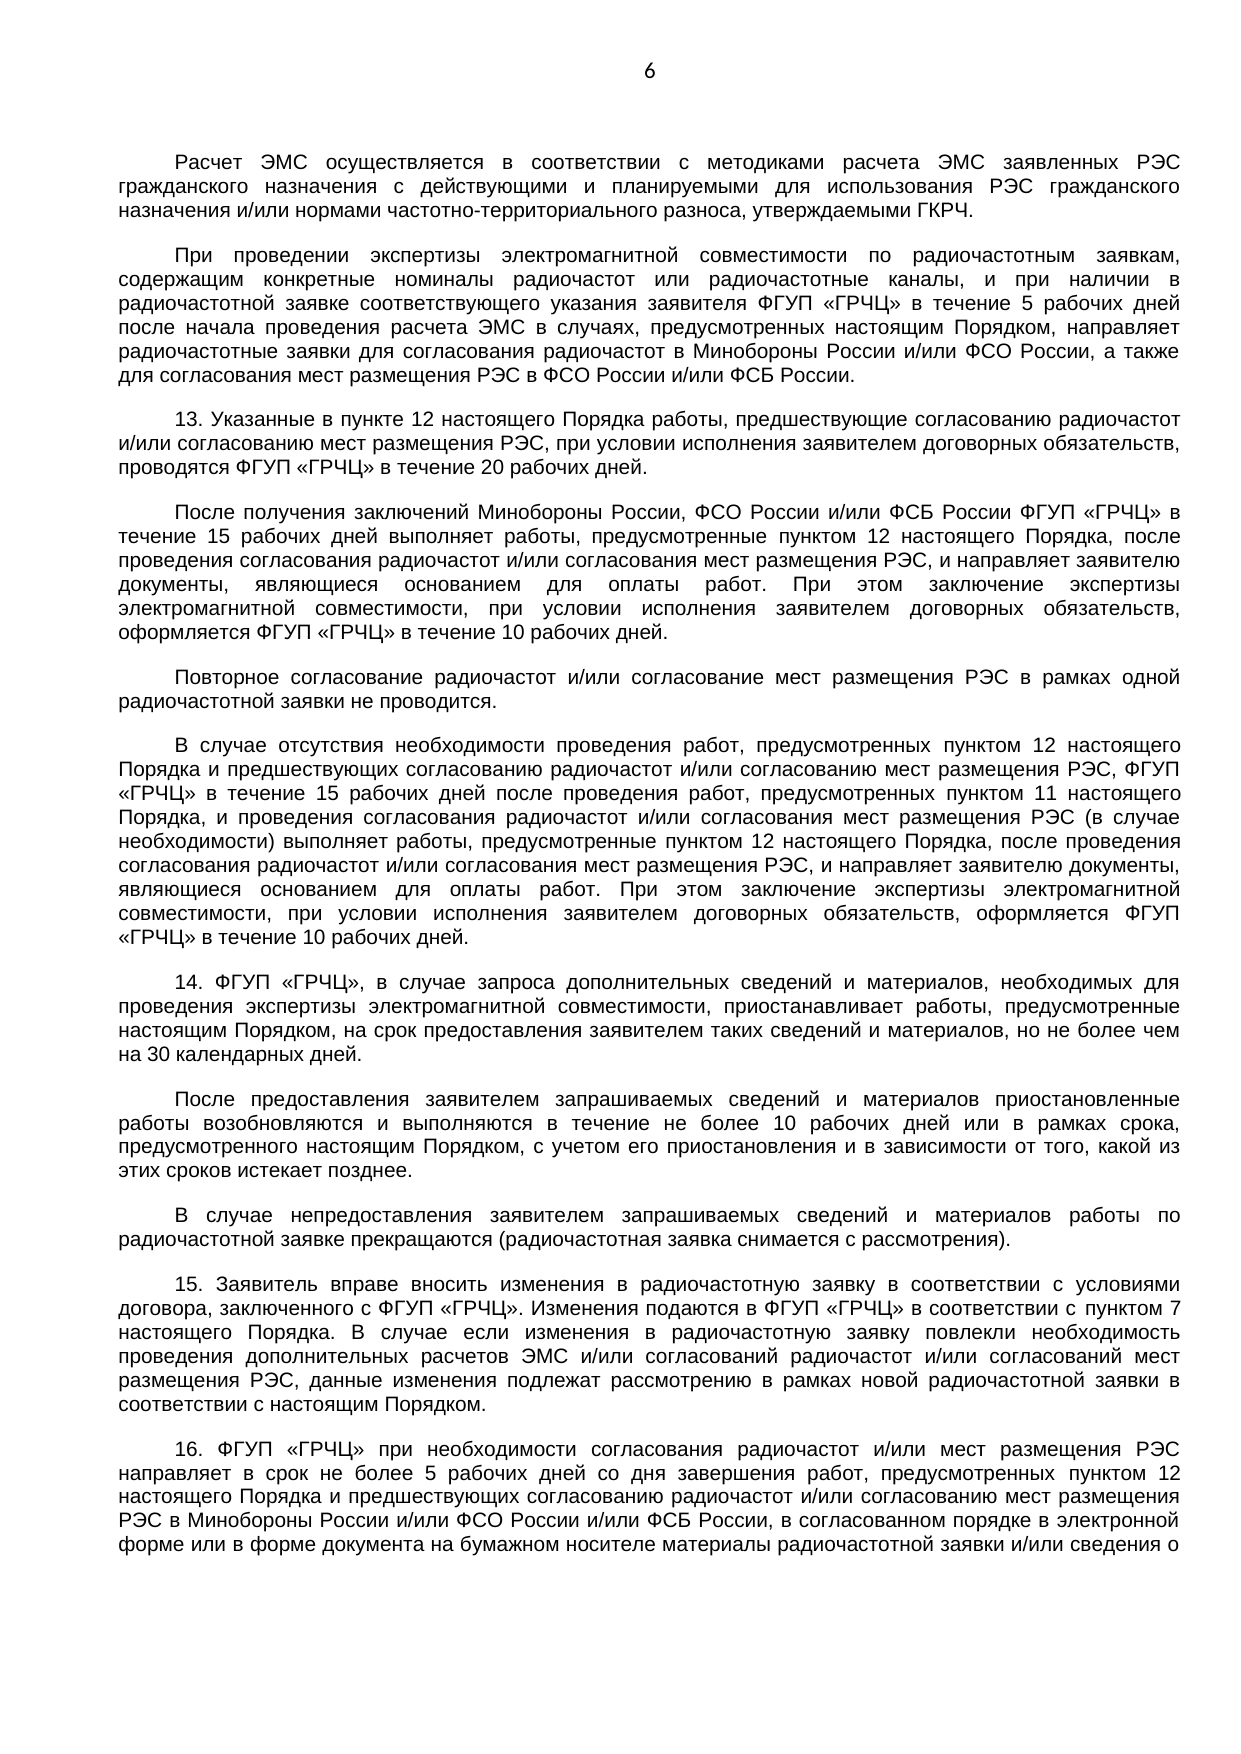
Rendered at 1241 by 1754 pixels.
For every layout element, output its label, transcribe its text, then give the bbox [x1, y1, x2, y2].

text 14. ФГУП «ГРЧЦ», в случае запроса дополнительных сведений и материалов, необходимых для проведения экспертизы электромагнитной совместимости, приостанавливает работы, предусмотренные настоящим Порядком, на срок предоставления заявителем таких сведений и материалов, но не более чем на 30 календарных дней. [118, 970, 1181, 1066]
text 15. Заявитель вправе вносить изменения в радиочастотную заявку в соответствии с условиями договора, заключенного с ФГУП «ГРЧЦ». Изменения подаются в ФГУП «ГРЧЦ» в соответствии с пунктом 7 настоящего Порядка. В случае если изменения в радиочастотную заявку повлекли необходимость проведения дополнительных расчетов ЭМС и/или согласований радиочастот и/или согласований мест размещения РЭС, данные изменения подлежат рассмотрению в рамках новой радиочастотной заявки в соответствии с настоящим Порядком. [118, 1272, 1181, 1416]
text После получения заключений Минобороны России, ФСО России и/или ФСБ России ФГУП «ГРЧЦ» в течение 15 рабочих дней выполняет работы, предусмотренные пунктом 12 настоящего Порядка, после проведения согласования радиочастот и/или согласования мест размещения РЭС, и направляет заявителю документы, являющиеся основанием для оплаты работ. При этом заключение экспертизы электромагнитной совместимости, при условии исполнения заявителем договорных обязательств, оформляется ФГУП «ГРЧЦ» в течение 10 рабочих дней. [118, 500, 1181, 644]
text 13. Указанные в пункте 12 настоящего Порядка работы, предшествующие согласованию радиочастот и/или согласованию мест размещения РЭС, при условии исполнения заявителем договорных обязательств, проводятся ФГУП «ГРЧЦ» в течение 20 рабочих дней. [118, 407, 1181, 479]
text После предоставления заявителем запрашиваемых сведений и материалов приостановленные работы возобновляются и выполняются в течение не более 10 рабочих дней или в рамках срока, предусмотренного настоящим Порядком, с учетом его приостановления и в зависимости от того, какой из этих сроков истекает позднее. [118, 1086, 1181, 1182]
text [118, 1436, 1181, 1556]
text В случае отсутствия необходимости проведения работ, предусмотренных пунктом 12 настоящего Порядка и предшествующих согласованию радиочастот и/или согласованию мест размещения РЭС, ФГУП «ГРЧЦ» в течение 15 рабочих дней после проведения работ, предусмотренных пунктом 11 настоящего Порядка, и проведения согласования радиочастот и/или согласования мест размещения РЭС (в случае необходимости) выполняет работы, предусмотренные пунктом 12 настоящего Порядка, после проведения согласования радиочастот и/или согласования мест размещения РЭС, и направляет заявителю документы, являющиеся основанием для оплаты работ. При этом заключение экспертизы электромагнитной совместимости, при условии исполнения заявителем договорных обязательств, оформляется ФГУП «ГРЧЦ» в течение 10 рабочих дней. [118, 733, 1181, 949]
text Расчет ЭМС осуществляется в соответствии с методиками расчета ЭМС заявленных РЭС гражданского назначения с действующими и планируемыми для использования РЭС гражданского назначения и/или нормами частотно-территориального разноса, утверждаемыми ГКРЧ. [118, 150, 1181, 222]
text В случае непредоставления заявителем запрашиваемых сведений и материалов работы по радиочастотной заявке прекращаются (радиочастотная заявка снимается с рассмотрения). [118, 1203, 1181, 1251]
text Повторное согласование радиочастот и/или согласование мест размещения РЭС в рамках одной радиочастотной заявки не проводится. [118, 664, 1181, 712]
text При проведении экспертизы электромагнитной совместимости по радиочастотным заявкам, содержащим конкретные номиналы радиочастот или радиочастотные каналы, и при наличии в радиочастотной заявке соответствующего указания заявителя ФГУП «ГРЧЦ» в течение 5 рабочих дней после начала проведения расчета ЭМС в случаях, предусмотренных настоящим Порядком, направляет радиочастотные заявки для согласования радиочастот в Минобороны России и/или ФСО России, а также для согласования мест размещения РЭС в ФСО России и/или ФСБ России. [118, 243, 1181, 386]
